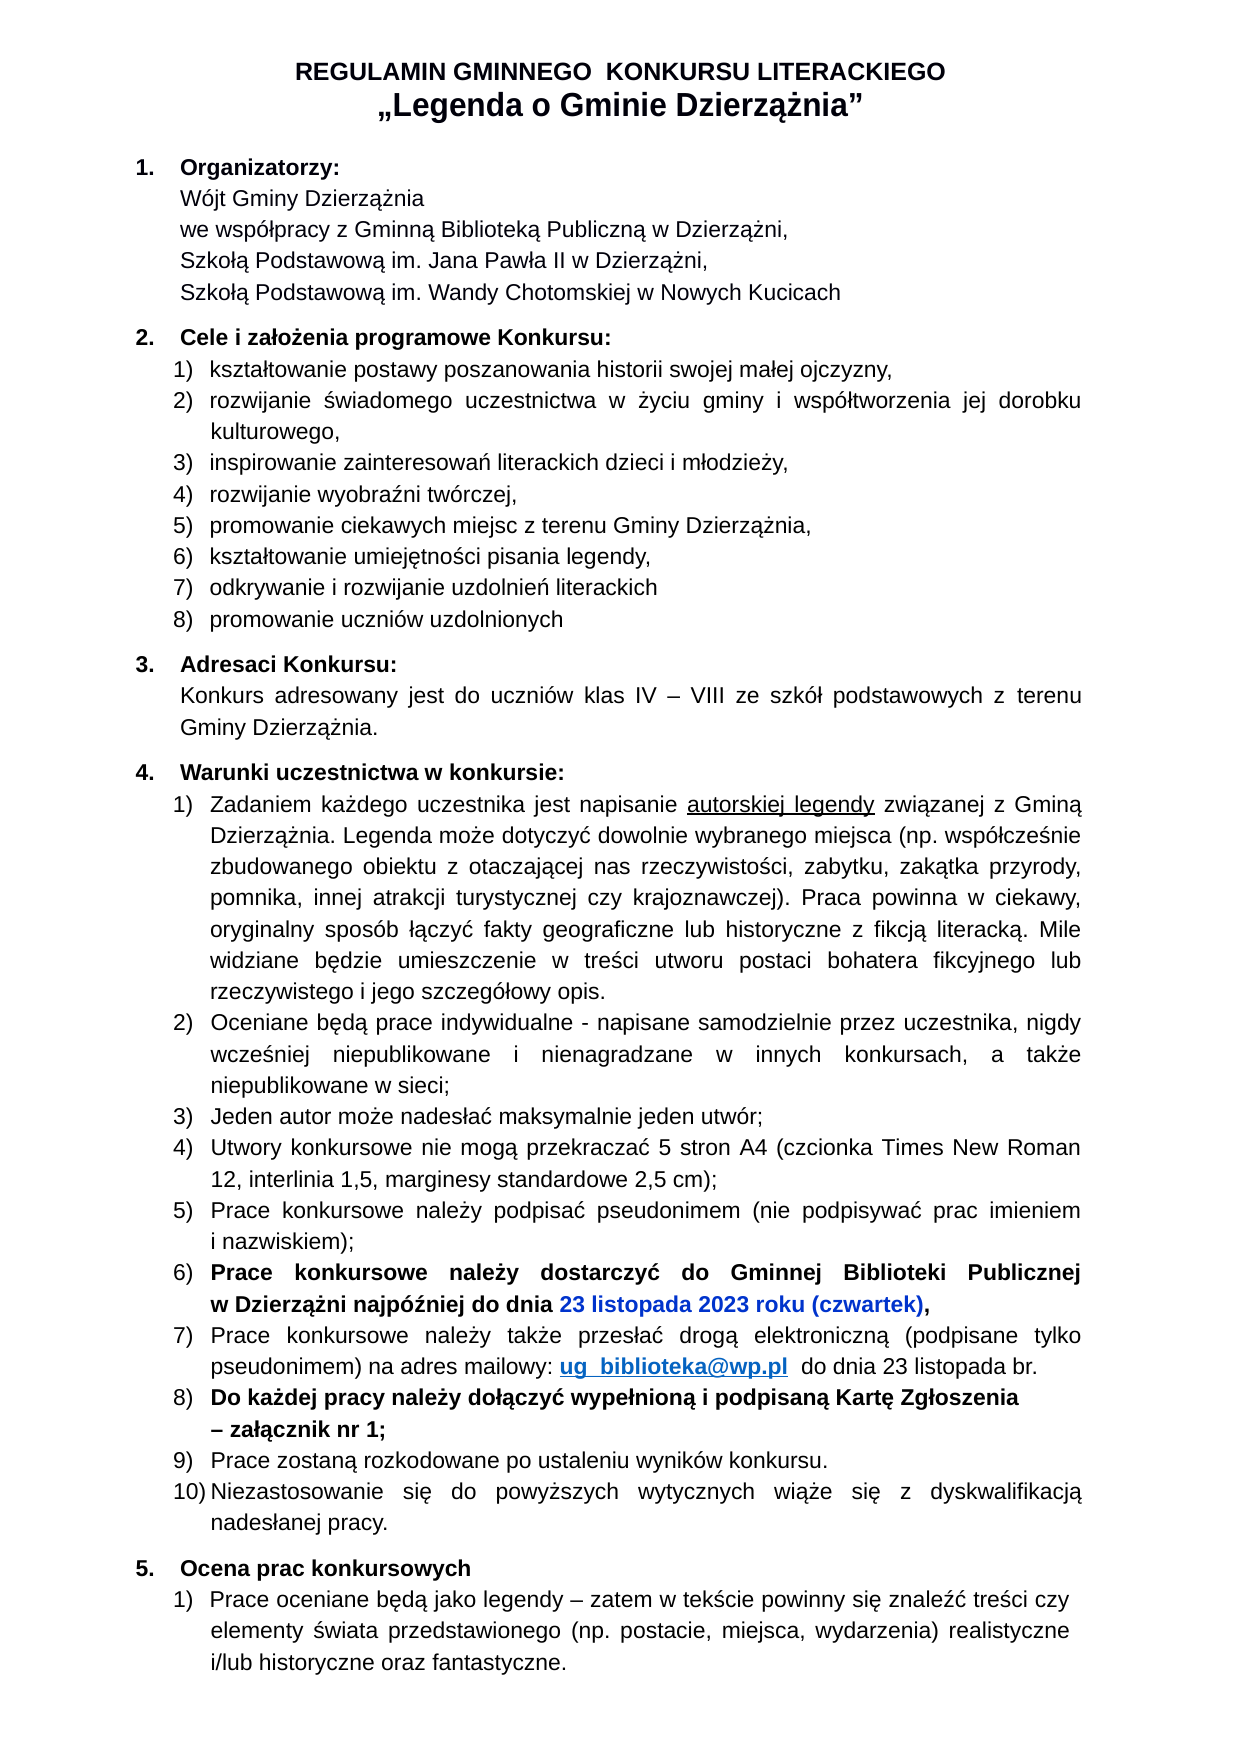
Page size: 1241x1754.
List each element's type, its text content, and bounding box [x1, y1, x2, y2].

text „Legenda o Gminie Dzierzążnia” [159, 85, 1082, 124]
list Wójt Gminy Dzierzążnia [180, 181, 1041, 213]
text REGULAMIN GMINNEGO KONKURSU LITERACKIEGO [159, 57, 1082, 85]
subtitle inspirowanie zainteresowań literackich dzieci i młodzieży, [173, 446, 1082, 477]
subtitle kształtowanie umiejętności pisania legendy, [173, 539, 1082, 571]
list Szkołą Podstawową im. Wandy Chotomskiej w Nowych Kucicach [180, 275, 1041, 306]
subtitle rozwijanie wyobraźni twórczej, [173, 477, 1082, 508]
subtitle kształtowanie postawy poszanowania historii swojej małej ojczyzny, [173, 352, 1082, 383]
subtitle promowanie uczniów uzdolnionych [173, 602, 1082, 633]
list Prace konkursowe należy podpisać pseudonimem (nie podpisywać prac imieniem i nazwiskiem); [173, 1193, 1082, 1256]
list Jeden autor może nadesłać maksymalnie jeden utwór; [173, 1099, 1082, 1131]
list Prace zostaną rozkodowane po ustaleniu wyników konkursu. [173, 1443, 1082, 1474]
subtitle odkrywanie i rozwijanie uzdolnień literackich [173, 571, 1082, 602]
list – załącznik nr 1; [210, 1412, 1082, 1443]
subtitle Adresaci Konkursu: [135, 648, 1082, 679]
subtitle rozwijanie świadomego uczestnictwa w życiu gminy i współtworzenia jej dorobku kulturowego, [173, 383, 1082, 446]
list Prace oceniane będą jako legendy – zatem w tekście powinny się znaleźć treści czy elementy świata przedstawionego (np. postacie, miejsca, wydarzenia) realistyczne i/lub historyczne oraz fantastyczne. [173, 1583, 1070, 1676]
list Ocena prac konkursowych [135, 1551, 1082, 1583]
subtitle Konkurs adresowany jest do uczniów klas IV – VIII ze szkół podstawowych z terenu Gminy Dzierzążnia. [180, 679, 1082, 741]
subtitle Warunki uczestnictwa w konkursie: [135, 756, 1082, 787]
list Do każdej pracy należy dołączyć wypełnioną i podpisaną Kartę Zgłoszenia [173, 1381, 1082, 1412]
list Szkołą Podstawową im. Jana Pawła II w Dzierzążni, [180, 244, 1041, 275]
list Prace konkursowe należy dostarczyć do Gminnej Biblioteki Publicznej w Dzierzążni najpóźniej do dnia 23 listopada 2023 roku (czwartek), [173, 1256, 1082, 1318]
list Organizatorzy: [135, 150, 1041, 181]
subtitle Cele i założenia programowe Konkursu: [135, 321, 1082, 352]
list Prace konkursowe należy także przesłać drogą elektroniczną (podpisane tylko pseudonimem) na adres mailowy: ug_biblioteka@wp.pl do dnia 23 listopada br. [173, 1318, 1082, 1381]
list Oceniane będą prace indywidualne - napisane samodzielnie przez uczestnika, nigdy wcześniej niepublikowane i nienagradzane w innych konkursach, a także niepublikowane w sieci; [173, 1006, 1082, 1099]
list Niezastosowanie się do powyższych wytycznych wiąże się z dyskwalifikacją nadesłanej pracy. [173, 1474, 1082, 1537]
list Zadaniem każdego uczestnika jest napisanie autorskiej legendy związanej z Gminą Dzierzążnia. Legenda może dotyczyć dowolnie wybranego miejsca (np. współcześnie zbudowanego obiektu z otaczającej nas rzeczywistości, zabytku, zakątka przyrody, pomnika, innej atrakcji turystycznej czy krajoznawczej). Praca powinna w ciekawy, oryginalny sposób łączyć fakty geograficzne lub historyczne z fikcją literacką. Mile widziane będzie umieszczenie w treści utworu postaci bohatera fikcyjnego lub rzeczywistego i jego szczegółowy opis. [173, 787, 1082, 1006]
list Utwory konkursowe nie mogą przekraczać 5 stron A4 (czcionka Times New Roman 12, interlinia 1,5, marginesy standardowe 2,5 cm); [173, 1131, 1082, 1193]
subtitle promowanie ciekawych miejsc z terenu Gminy Dzierzążnia, [173, 508, 1082, 539]
list we współpracy z Gminną Biblioteką Publiczną w Dzierzążni, [180, 213, 1041, 244]
